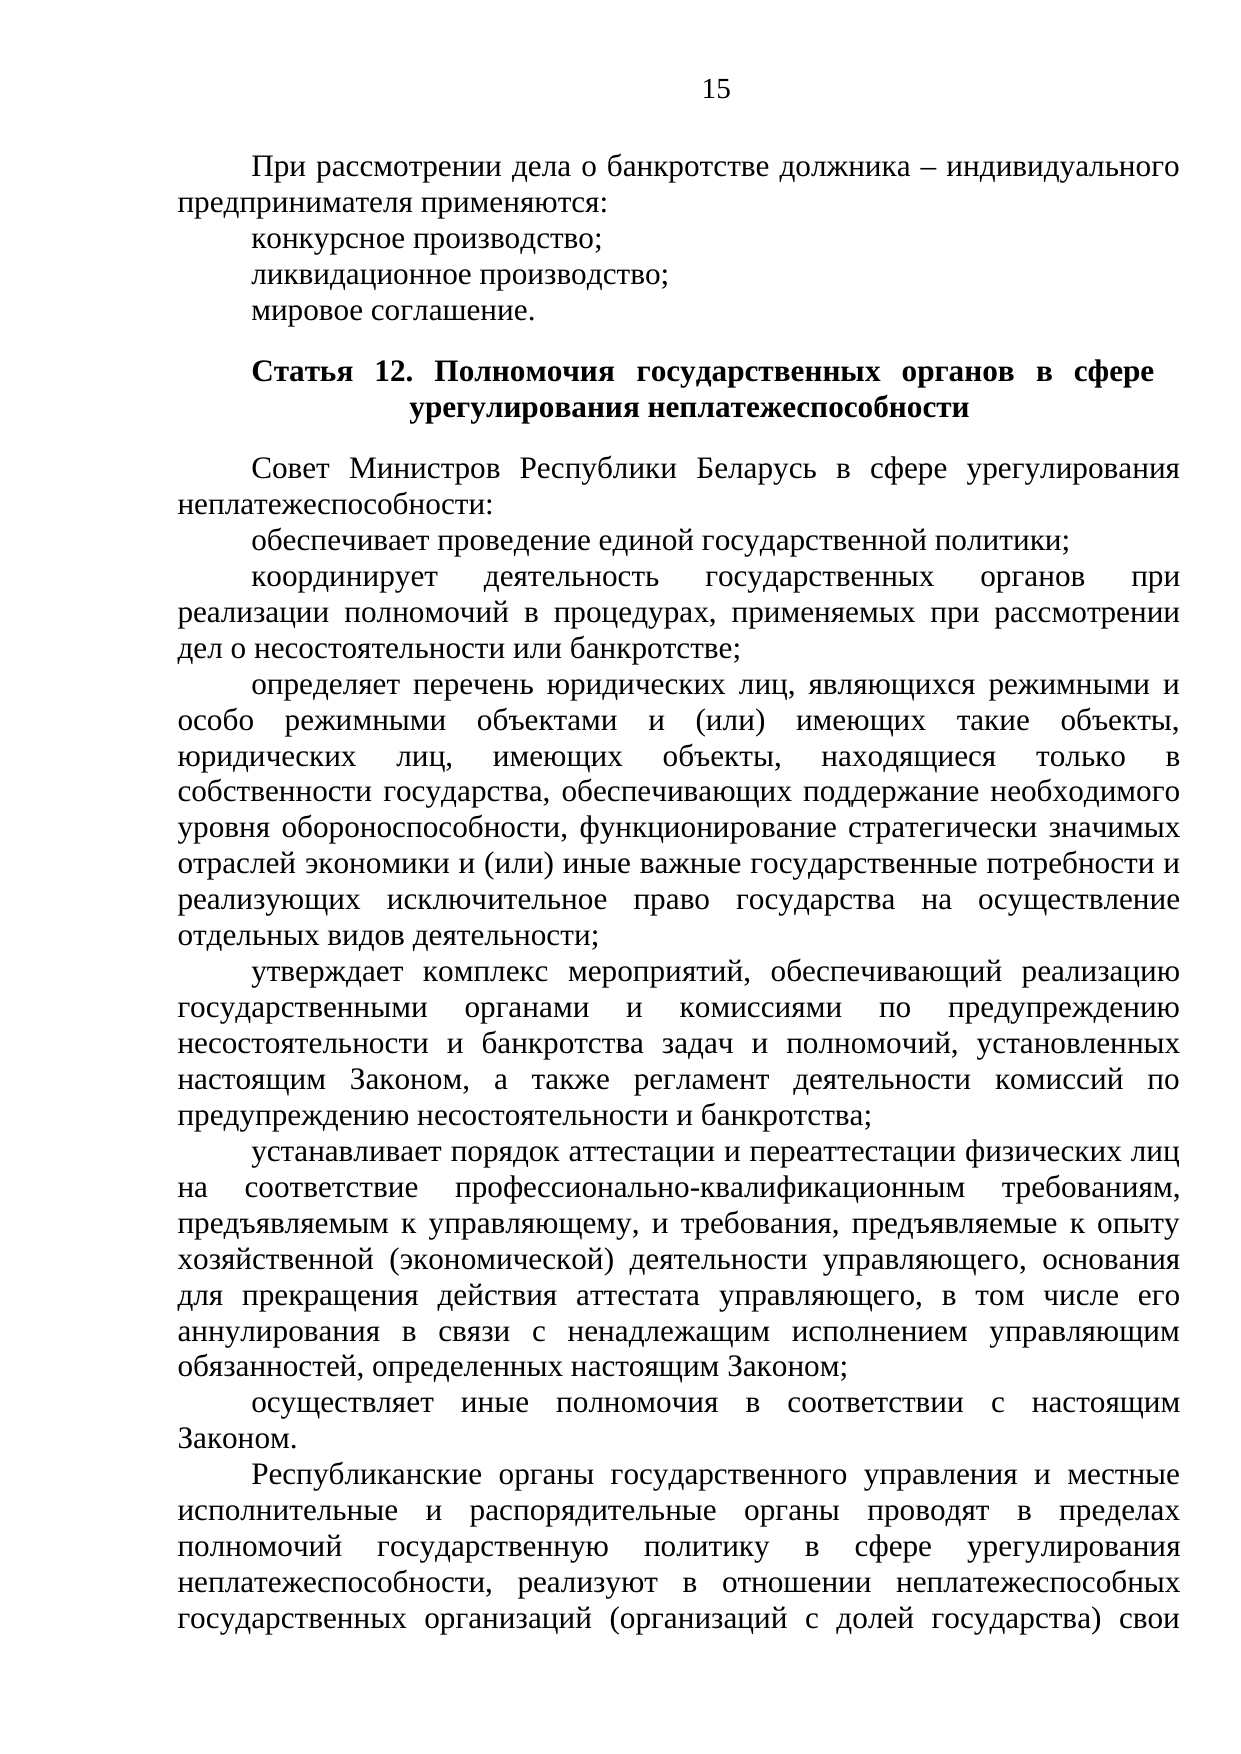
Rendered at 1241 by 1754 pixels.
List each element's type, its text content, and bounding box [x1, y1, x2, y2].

text обеспечивает проведение единой государственной политики; [177, 521, 1181, 557]
text осуществляет иные полномочия в соответствии с настоящим Законом. [177, 1384, 1181, 1456]
text утверждает комплекс мероприятий, обеспечивающий реализацию государственными органами и комиссиями по предупреждению несостоятельности и банкротства задач и полномочий, установленных настоящим Законом, а также регламент деятельности комиссий по предупреждению несостоятельности и банкротства; [177, 952, 1181, 1132]
text Совет Министров Республики Беларусь в сфере урегулирования неплатежеспособности: [177, 449, 1181, 521]
text координирует деятельность государственных органов при реализации полномочий в процедурах, применяемых при рассмотрении дел о несостоятельности или банкротстве; [177, 557, 1181, 665]
text мировое соглашение. [177, 291, 1181, 327]
text ликвидационное производство; [177, 256, 1181, 291]
text устанавливает порядок аттестации и переаттестации физических лиц на соответствие профессионально-квалификационным требованиям, предъявляемым к управляющему, и требования, предъявляемые к опыту хозяйственной (экономической) деятельности управляющего, основания для прекращения действия аттестата управляющего, в том числе его аннулирования в связи с ненадлежащим исполнением управляющим обязанностей, определенных настоящим Законом; [177, 1132, 1181, 1384]
text Статья 12. Полномочия государственных органов в сфере урегулирования неплатежеспособности [251, 352, 1154, 424]
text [177, 1456, 1181, 1635]
text определяет перечень юридических лиц, являющихся режимными и особо режимными объектами и (или) имеющих такие объекты, юридических лиц, имеющих объекты, находящиеся только в собственности государства, обеспечивающих поддержание необходимого уровня обороноспособности, функционирование стратегически значимых отраслей экономики и (или) иные важные государственные потребности и реализующих исключительное право государства на осуществление отдельных видов деятельности; [177, 665, 1181, 952]
text конкурсное производство; [177, 219, 1181, 256]
text При рассмотрении дела о банкротстве должника – индивидуального предпринимателя применяются: [177, 148, 1181, 219]
